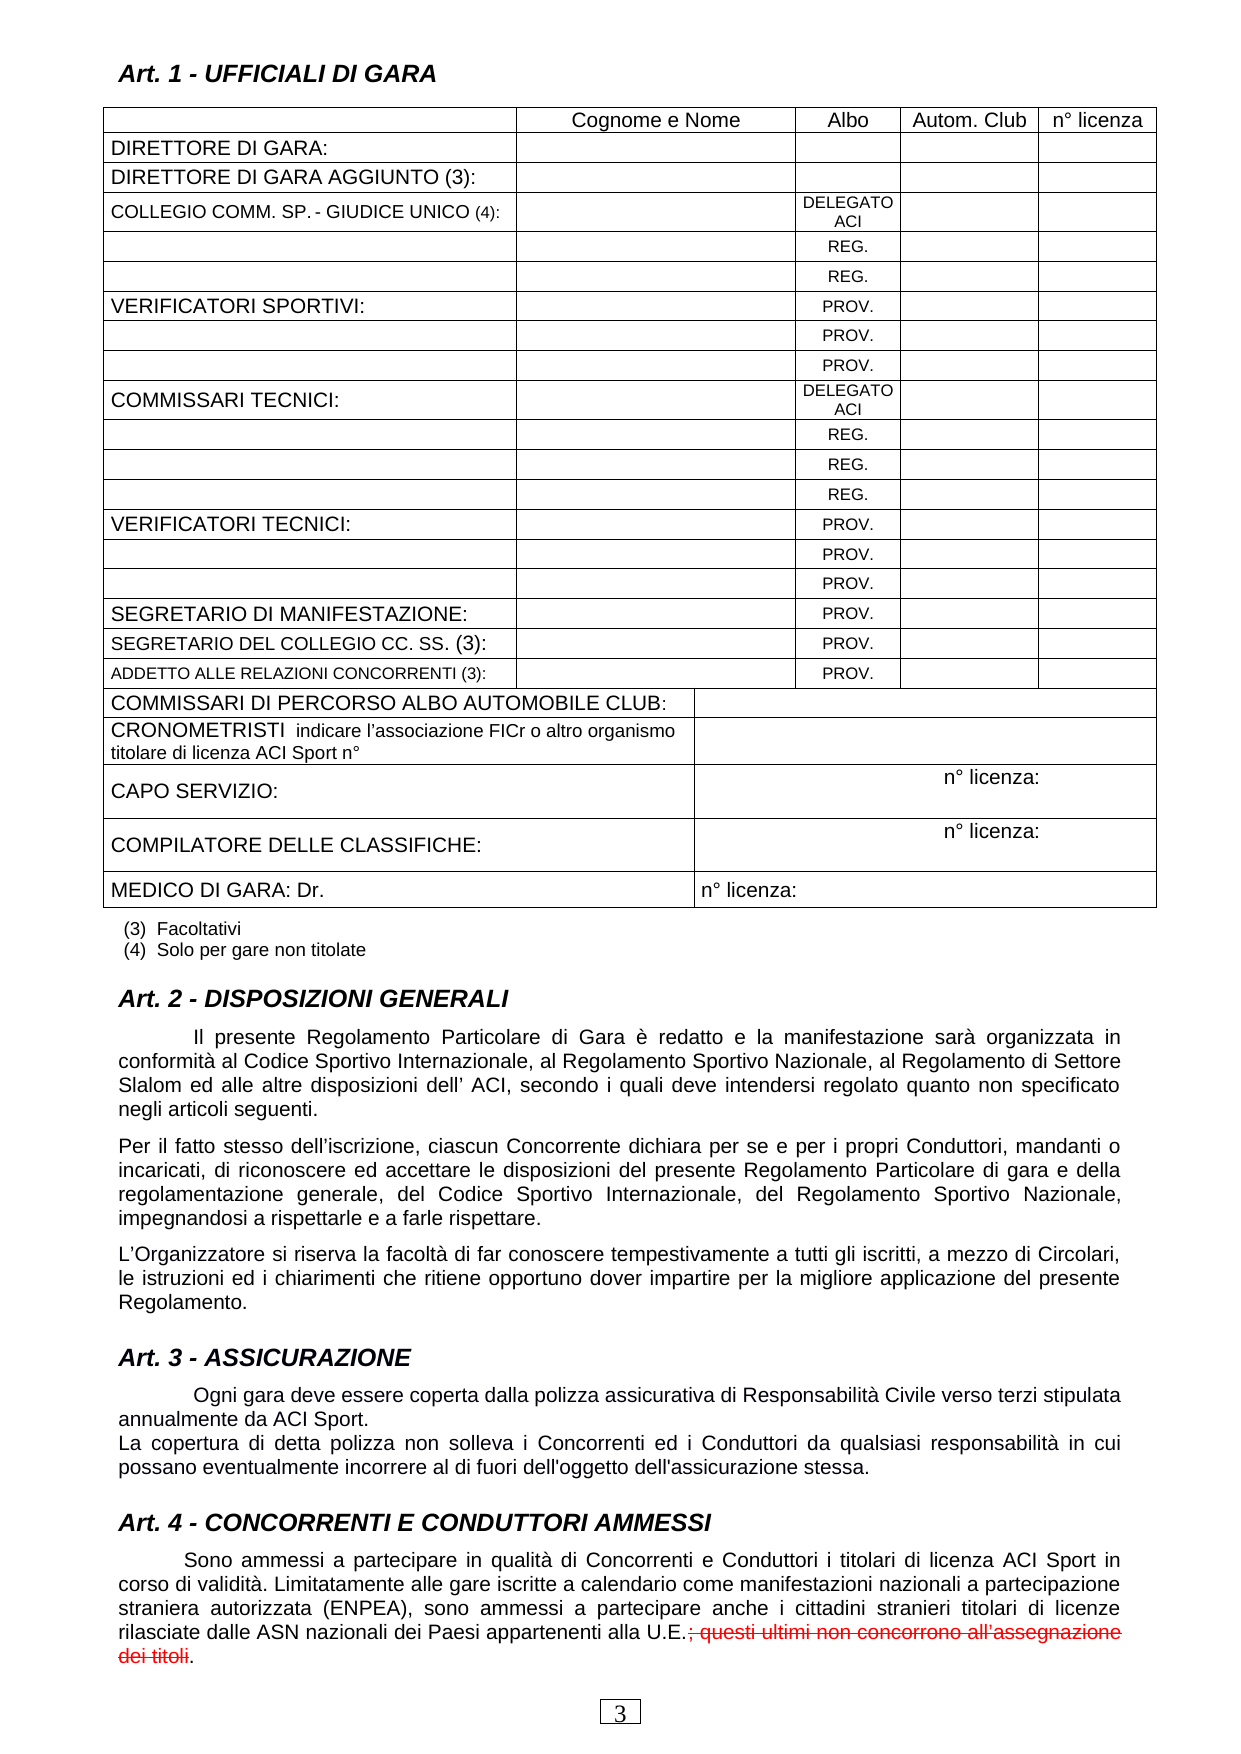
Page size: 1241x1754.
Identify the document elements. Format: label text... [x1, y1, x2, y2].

text Art. 4 - Concorrenti e conduttori ammessi [118, 1507, 1122, 1536]
table_cell [901, 163, 1038, 192]
table_cell [517, 262, 795, 291]
table_cell COLLEGIO COMM. SP. - GIUDICE UNICO (4): [104, 193, 516, 231]
table_cell DELEGATO ACI [796, 381, 900, 419]
table_cell [901, 480, 1038, 509]
table_cell [517, 351, 795, 380]
table_cell DIRETTORE DI GARA AGGIUNTO (3): [104, 163, 516, 192]
table_cell [104, 420, 516, 449]
text L’Organizzatore si riserva la facoltà di far conoscere tempestivamente a tutti gli iscritti, a mezzo di Circolari, le istruzioni ed i chiarimenti che ritiene opportuno dover impartire per la migliore applicazione del presente Regolamento. [118, 1242, 1122, 1314]
table_cell [517, 232, 795, 261]
table_cell [517, 510, 795, 538]
table_cell MEDICO DI GARA: Dr. [104, 872, 694, 907]
table_cell REG. [796, 450, 900, 479]
text Sono ammessi a partecipare in qualità di Concorrenti e Conduttori i titolari di licenza ACI Sport in corso di validità. Limitatamente alle gare iscritte a calendario come manifestazioni nazionali a partecipazione straniera autorizzata (ENPEA), sono ammessi a partecipare anche i cittadini stranieri titolari di licenze rilasciate dalle ASN nazionali dei Paesi appartenenti alla U.E.; questi ultimi non concorrono all’assegnazione dei titoli. [118, 1548, 1122, 1668]
table_cell [517, 450, 795, 479]
table_cell [517, 321, 795, 350]
table_cell COMPILATORE DELLE CLASSIFICHE: [104, 819, 694, 871]
table_cell [901, 133, 1038, 162]
table_cell [695, 718, 1156, 764]
subtitle Art. 2 - DISPOSIZIONI GENERALI [118, 984, 1122, 1013]
table_cell [517, 629, 795, 658]
table_cell [1039, 262, 1156, 291]
table_cell [1039, 381, 1156, 419]
text Il presente Regolamento Particolare di Gara è redatto e la manifestazione sarà organizzata in conformità al Codice Sportivo Internazionale, al Regolamento Sportivo Nazionale, al Regolamento di Settore Slalom ed alle altre disposizioni dell’ ACI, secondo i quali deve intendersi regolato quanto non specificato negli articoli seguenti. [118, 1025, 1122, 1121]
table_cell [901, 599, 1038, 628]
table_cell [517, 193, 795, 231]
table_cell DIRETTORE DI GARA: [104, 133, 516, 162]
table_cell [104, 480, 516, 509]
text Per il fatto stesso dell’iscrizione, ciascun Concorrente dichiara per se e per i propri Conduttori, mandanti o incaricati, di riconoscere ed accettare le disposizioni del presente Regolamento Particolare di gara e della regolamentazione generale, del Codice Sportivo Internazionale, del Regolamento Sportivo Nazionale, impegnandosi a rispettarle e a farle rispettare. [118, 1133, 1122, 1229]
table_cell PROV. [796, 351, 900, 380]
text La copertura di detta polizza non solleva i Concorrenti ed i Conduttori da qualsiasi responsabilità in cui possano eventualmente incorrere al di fuori dell'oggetto dell'assicurazione stessa. [118, 1431, 1122, 1479]
table_cell [901, 193, 1038, 231]
text (4) Solo per gare non titolate [118, 939, 1122, 961]
table_cell CRONOMETRISTI indicare l’associazione FICr o altro organismo titolare di licenza ACI Sport n° [104, 718, 694, 764]
table_cell [1039, 193, 1156, 231]
table_header Albo [796, 108, 900, 132]
table_cell [1039, 420, 1156, 449]
table_cell REG. [796, 232, 900, 261]
table_cell [517, 420, 795, 449]
table_cell [517, 480, 795, 509]
table_cell [901, 292, 1038, 320]
table_cell [1039, 510, 1156, 538]
table_cell DELEGATO ACI [796, 193, 900, 231]
table_cell ADDETTO ALLE RELAZIONI CONCORRENTI (3): [104, 659, 516, 687]
table_cell [1039, 569, 1156, 598]
table_cell [1039, 659, 1156, 687]
table_cell [517, 599, 795, 628]
table_header n° licenza [1039, 108, 1156, 132]
table_cell [1039, 163, 1156, 192]
table_cell [1039, 629, 1156, 658]
table_cell [1039, 351, 1156, 380]
table_cell [1039, 599, 1156, 628]
table_cell [1039, 232, 1156, 261]
table_cell [104, 351, 516, 380]
table_cell VERIFICATORI TECNICI: [104, 510, 516, 538]
table_cell [901, 510, 1038, 538]
table_cell COMMISSARI TECNICI: [104, 381, 516, 419]
table_cell REG. [796, 262, 900, 291]
table_cell [517, 659, 795, 687]
table_cell [796, 163, 900, 192]
table_cell SEGRETARIO DEL COLLEGIO CC. SS. (3): [104, 629, 516, 658]
table_cell [1039, 540, 1156, 568]
table_cell [104, 569, 516, 598]
table_cell [901, 321, 1038, 350]
table_cell [104, 321, 516, 350]
table_cell [104, 232, 516, 261]
table_cell [796, 133, 900, 162]
table_cell [1039, 450, 1156, 479]
table_cell [901, 450, 1038, 479]
table_cell PROV. [796, 629, 900, 658]
table_cell [1039, 321, 1156, 350]
table_cell [901, 540, 1038, 568]
table_cell [901, 569, 1038, 598]
table_cell n° licenza: [695, 765, 1156, 817]
table_cell REG. [796, 480, 900, 509]
table_cell [901, 420, 1038, 449]
table_cell n° licenza: [695, 872, 1156, 907]
table_cell PROV. [796, 599, 900, 628]
table_cell PROV. [796, 569, 900, 598]
table_cell [1039, 480, 1156, 509]
table_cell [517, 133, 795, 162]
text Art. 3 - AssicurazionE [118, 1342, 1122, 1371]
table_cell PROV. [796, 659, 900, 687]
table_cell REG. [796, 420, 900, 449]
table_cell [1039, 292, 1156, 320]
table_cell [104, 540, 516, 568]
table_cell [695, 689, 1156, 717]
table_cell [104, 450, 516, 479]
table_cell [901, 659, 1038, 687]
table_cell PROV. [796, 292, 900, 320]
text Ogni gara deve essere coperta dalla polizza assicurativa di Responsabilità Civile verso terzi stipulata annualmente da ACI Sport. [118, 1383, 1122, 1431]
table_cell [517, 163, 795, 192]
table_cell PROV. [796, 321, 900, 350]
table_cell [517, 292, 795, 320]
table_cell [517, 569, 795, 598]
table_cell PROV. [796, 510, 900, 538]
table_cell [901, 629, 1038, 658]
table_cell SEGRETARIO DI MANIFESTAZIONE: [104, 599, 516, 628]
table_cell COMMISSARI DI PERCORSO ALBO AUTOMOBILE CLUB: [104, 689, 694, 717]
table_cell VERIFICATORI SPORTIVI: [104, 292, 516, 320]
text (3) Facoltativi [118, 917, 1122, 939]
table_cell [901, 381, 1038, 419]
table_cell n° licenza: [695, 819, 1156, 871]
table_cell [901, 232, 1038, 261]
subtitle Art. 1 - UFFICIALI DI GARA [118, 59, 1122, 88]
table_cell CAPO SERVIZIO: [104, 765, 694, 817]
table_cell [104, 262, 516, 291]
table_cell PROV. [796, 540, 900, 568]
table_cell [901, 262, 1038, 291]
table_cell [517, 540, 795, 568]
table_header [104, 108, 516, 132]
table_cell [901, 351, 1038, 380]
table_cell [1039, 133, 1156, 162]
table_header Cognome e Nome [517, 108, 795, 132]
table_header Autom. Club [901, 108, 1038, 132]
table_cell [517, 381, 795, 419]
